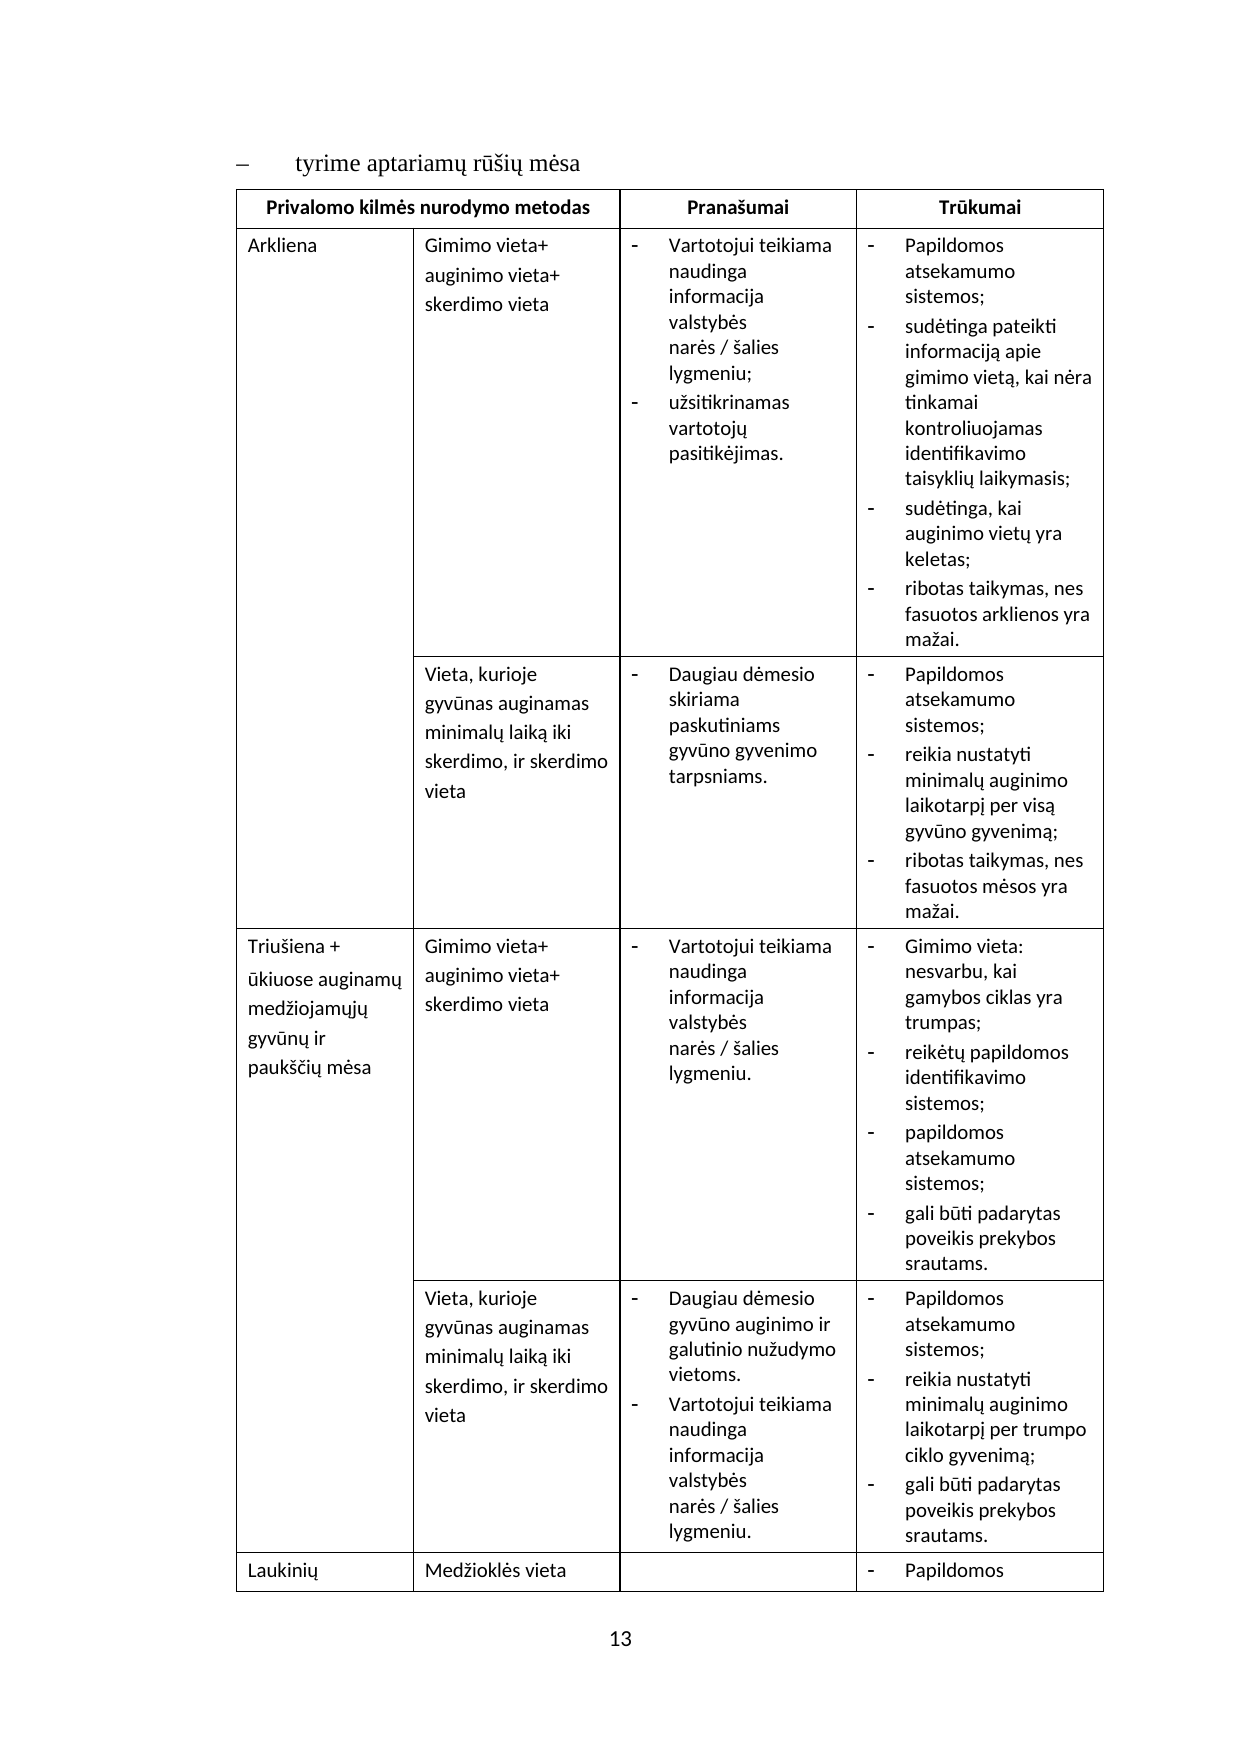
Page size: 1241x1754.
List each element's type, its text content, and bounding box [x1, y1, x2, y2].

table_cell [237, 1553, 413, 1591]
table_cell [857, 1553, 1103, 1591]
table_cell Vartotojui teikiama naudinga informacija valstybės narės / šalies lygmeniu; užsitikrinamas vartotojų pasitikėjimas. [621, 229, 856, 656]
table_header Pranašumai [621, 190, 856, 227]
table_cell Arkliena [237, 229, 413, 928]
text tyrime aptariamų rūšių mėsa [236, 148, 1093, 176]
table_cell Vartotojui teikiama naudinga informacija valstybės narės / šalies lygmeniu. [621, 929, 856, 1280]
table_cell Gimimo vieta: nesvarbu, kai gamybos ciklas yra trumpas; reikėtų papildomos identifikavimo sistemos; papildomos atsekamumo sistemos; gali būti padarytas poveikis prekybos srautams. [857, 929, 1103, 1280]
table_header Trūkumai [857, 190, 1103, 227]
table_cell Daugiau dėmesio gyvūno auginimo ir galutinio nužudymo vietoms. Vartotojui teikiama naudinga informacija valstybės narės / šalies lygmeniu. [621, 1281, 856, 1552]
table_cell Gimimo vieta+ auginimo vieta+ skerdimo vieta [414, 229, 619, 656]
table_cell Triušiena + ūkiuose auginamų medžiojamųjų gyvūnų ir paukščių mėsa [237, 929, 413, 1552]
table_cell Vieta, kurioje gyvūnas auginamas minimalų laiką iki skerdimo, ir skerdimo vieta [414, 657, 619, 928]
table_cell Papildomos atsekamumo sistemos; sudėtinga pateikti informaciją apie gimimo vietą, kai nėra tinkamai kontroliuojamas identifikavimo taisyklių laikymasis; sudėtinga, kai auginimo vietų yra keletas; ribotas taikymas, nes fasuotos arklienos yra mažai. [857, 229, 1103, 656]
table_cell Vieta, kurioje gyvūnas auginamas minimalų laiką iki skerdimo, ir skerdimo vieta [414, 1281, 619, 1552]
table_cell Medžioklės vieta [414, 1553, 619, 1591]
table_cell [621, 1553, 856, 1591]
table_cell Daugiau dėmesio skiriama paskutiniams gyvūno gyvenimo tarpsniams. [621, 657, 856, 928]
table_header Privalomo kilmės nurodymo metodas [237, 190, 619, 227]
table_cell Gimimo vieta+ auginimo vieta+ skerdimo vieta [414, 929, 619, 1280]
table_cell Papildomos atsekamumo sistemos; reikia nustatyti minimalų auginimo laikotarpį per visą gyvūno gyvenimą; ribotas taikymas, nes fasuotos mėsos yra mažai. [857, 657, 1103, 928]
table_cell Papildomos atsekamumo sistemos; reikia nustatyti minimalų auginimo laikotarpį per trumpo ciklo gyvenimą; gali būti padarytas poveikis prekybos srautams. [857, 1281, 1103, 1552]
